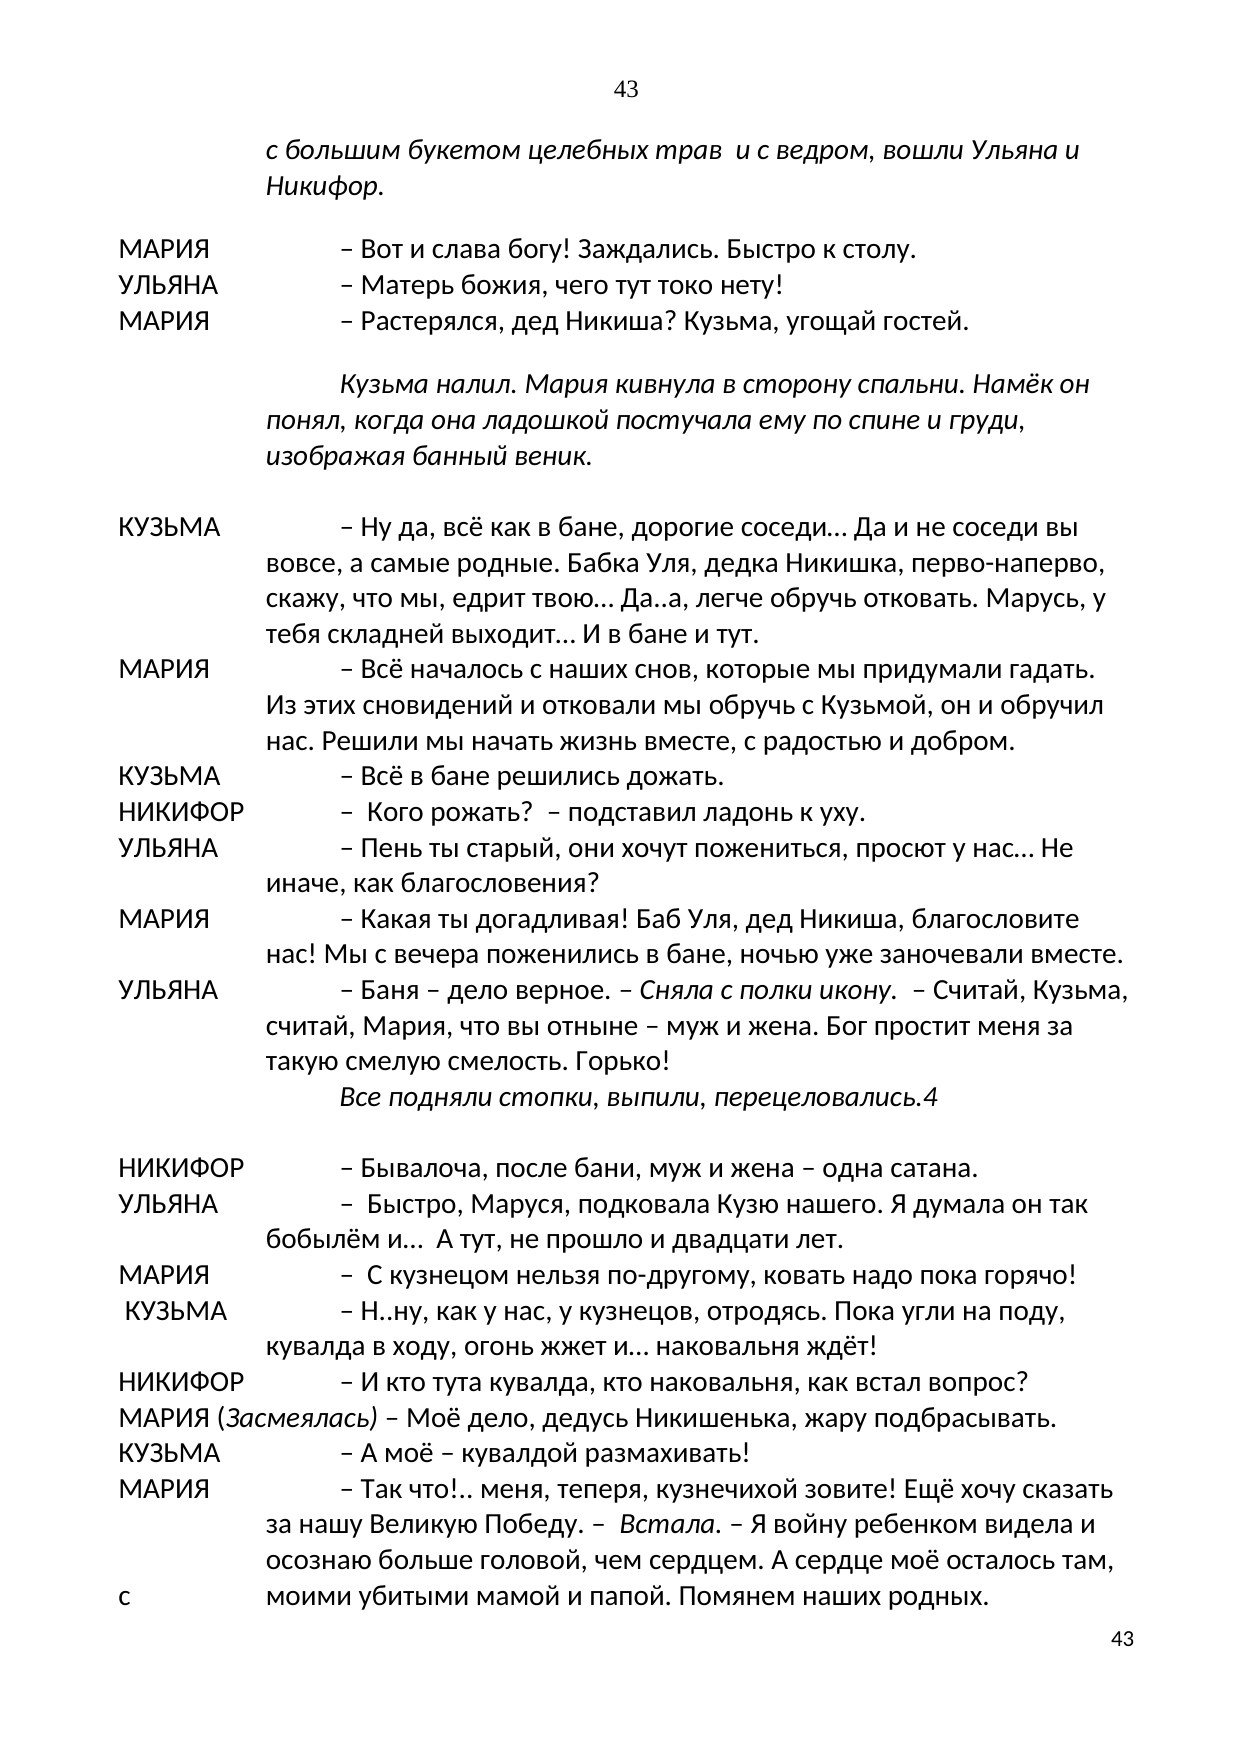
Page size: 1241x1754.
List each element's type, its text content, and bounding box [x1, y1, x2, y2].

text УЛЬЯНА – Быстро, Маруся, подковала Кузю нашего. Я думала он так бобылём и… А тут, не прошло и двадцати лет. [118, 1185, 1134, 1256]
text МАРИЯ – Всё началось с наших снов, которые мы придумали гадать. Из этих сновидений и отковали мы обручь с Кузьмой, он и обручил нас. Решили мы начать жизнь вместе, с радостью и добром. [118, 651, 1134, 757]
text МАРИЯ – Вот и слава богу! Заждались. Быстро к столу. [118, 231, 1134, 266]
text НИКИФОР – Бывалоча, после бани, муж и жена – одна сатана. [118, 1149, 1134, 1185]
text Никифор. [118, 167, 1134, 203]
text КУЗЬМА – Н..ну, как у нас, у кузнецов, отродясь. Пока угли на поду, [118, 1292, 1134, 1327]
text НИКИФОР – И кто тута кувалда, кто наковальня, как встал вопрос? [118, 1363, 1134, 1399]
text КУЗЬМА – Ну да, всё как в бане, дорогие соседи… Да и не соседи вы вовсе, а самые родные. Бабка Уля, дедка Никишка, перво-наперво, [118, 508, 1134, 579]
text кувалда в ходу, огонь жжет и… наковальня ждёт! [118, 1327, 1134, 1363]
text МАРИЯ (Засмеялась) – Моё дело, дедусь Никишенька, жару подбрасывать. [118, 1399, 1134, 1434]
text с большим букетом целебных трав и с ведром, вошли Ульяна и [118, 131, 1134, 167]
text НИКИФОР – Кого рожать? – подставил ладонь к уху. [118, 793, 1134, 829]
text МАРИЯ – С кузнецом нельзя по-другому, ковать надо пока горячо! [118, 1256, 1134, 1292]
text МАРИЯ – Какая ты догадливая! Баб Уля, дед Никиша, благословите нас! Мы с вечера поженились в бане, ночью уже заночевали вместе. УЛЬЯНА – Баня – дело верное. – Сняла с полки икону. – Считай, Кузьма, считай, Мария, что вы отныне – муж и жена. Бог простит меня за такую смелую смелость. Горько! Все подняли стопки, выпили, перецеловались.4 [118, 900, 1134, 1114]
text МАРИЯ – Так что!.. меня, теперя, кузнечихой зовите! Ещё хочу сказать за нашу Великую Победу. – Встала. – Я войну ребенком видела и осознаю больше головой, чем сердцем. А сердце моё осталось там, с моими убитыми мамой и папой. Помянем наших родных. [118, 1470, 1134, 1612]
text КУЗЬМА – Всё в бане решились дожать. [118, 757, 1134, 793]
text КУЗЬМА – А моё – кувалдой размахивать! [118, 1434, 1134, 1470]
text иначе, как благословения? [118, 864, 1134, 900]
text Кузьма налил. Мария кивнула в сторону спальни. Намёк он понял, когда она ладошкой постучала ему по спине и груди, изображая банный веник. [118, 366, 1134, 472]
text УЛЬЯНА – Пень ты старый, они хочут пожениться, просют у нас… Не [118, 829, 1134, 864]
text МАРИЯ – Растерялся, дед Никиша? Кузьма, угощай гостей. [118, 302, 1134, 337]
text скажу, что мы, едрит твою… Да..а, легче обручь отковать. Марусь, у тебя складней выходит… И в бане и тут. [118, 579, 1134, 651]
text УЛЬЯНА – Матерь божия, чего тут токо нету! [118, 266, 1134, 302]
